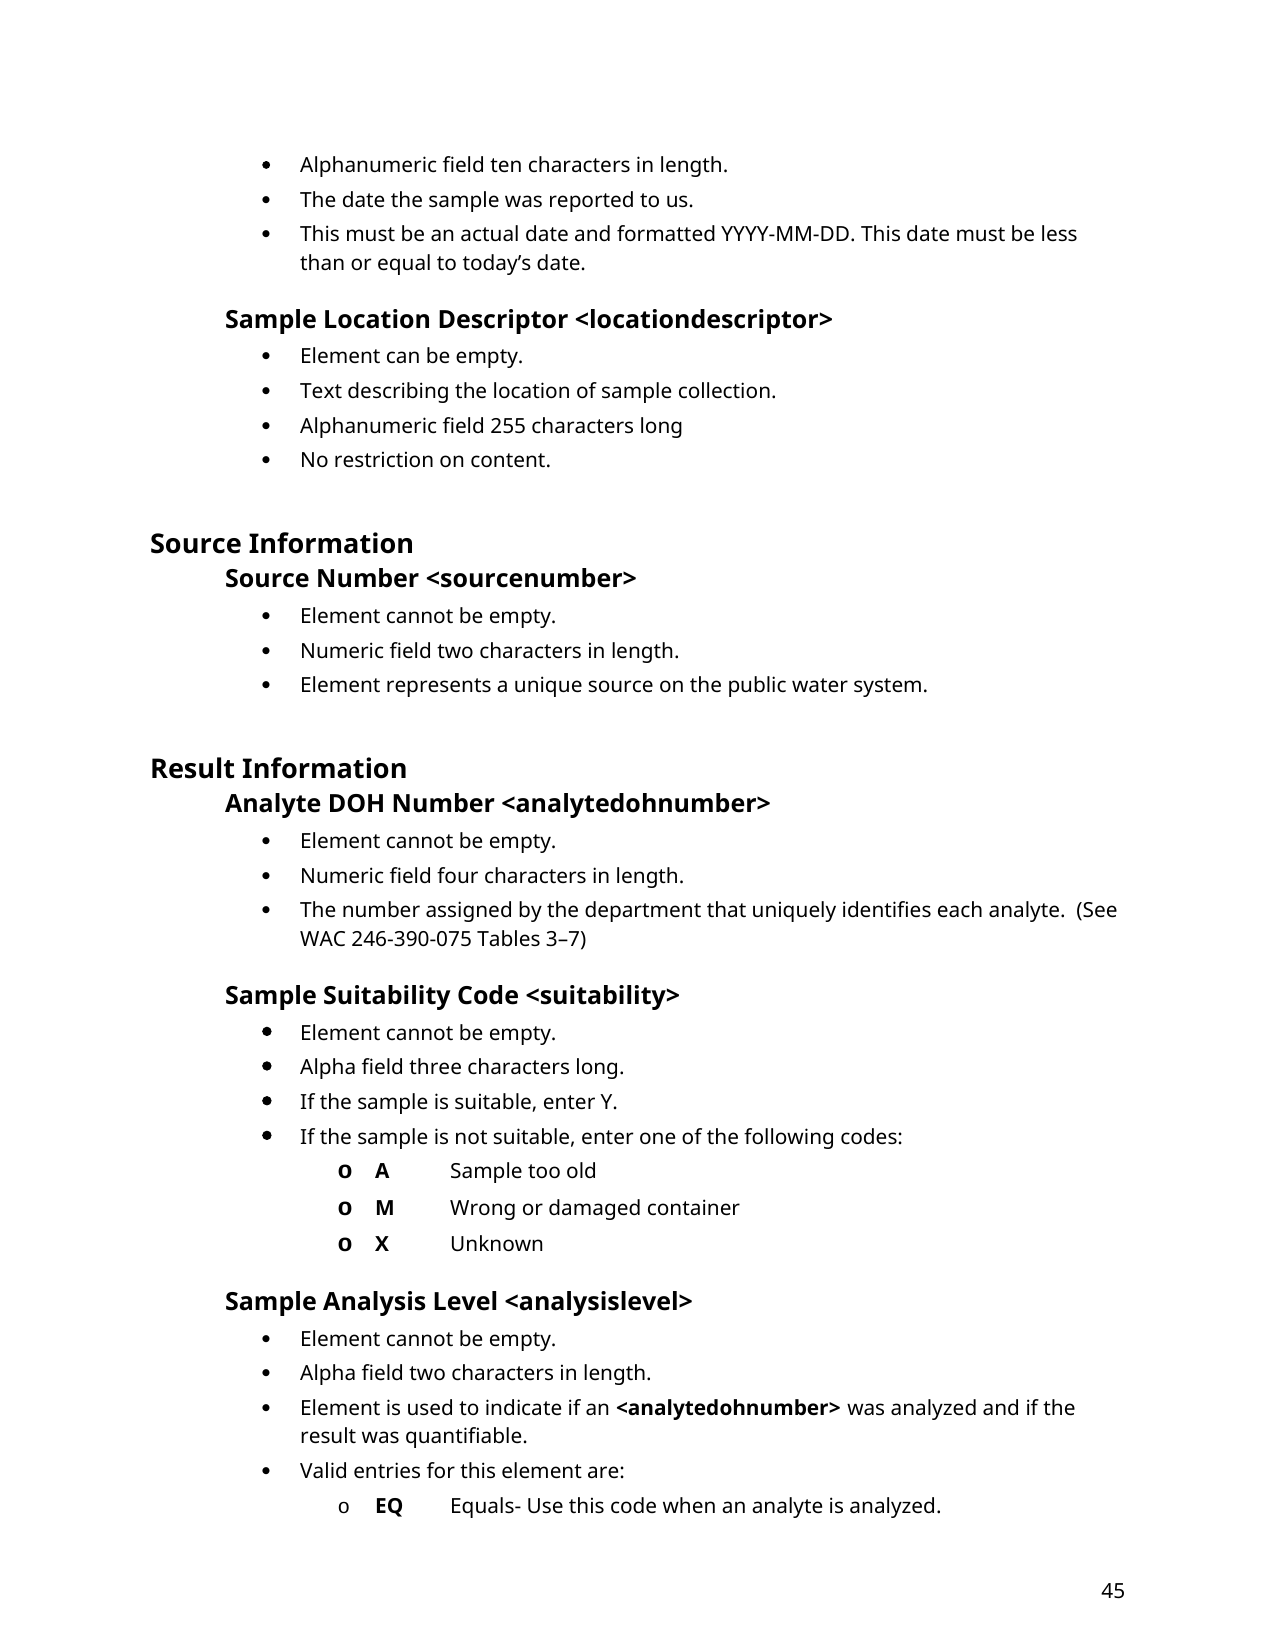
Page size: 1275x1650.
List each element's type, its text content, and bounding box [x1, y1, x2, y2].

list Alphanumeric field ten characters in length. [262, 150, 1125, 178]
text Sample Location Descriptor <locationdescriptor> [150, 301, 1125, 335]
list The number assigned by the department that uniquely identifies each analyte. (See WAC 246-390-075 Tables 3–7) [262, 896, 1125, 952]
text Source Information [150, 524, 1125, 561]
list Element cannot be empty. [262, 1018, 1125, 1046]
list Valid entries for this element are: [262, 1456, 1125, 1485]
list Alpha field two characters in length. [262, 1358, 1125, 1387]
list No restriction on content. [262, 446, 1125, 474]
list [262, 219, 1125, 276]
list Element can be empty. [262, 342, 1125, 370]
list Alpha field three characters long. [262, 1052, 1125, 1081]
list Numeric field two characters in length. [262, 636, 1125, 664]
list Element cannot be empty. [262, 826, 1125, 855]
list Element is used to indicate if an <analytedohnumber> was analyzed and if the result was quantifiable. [262, 1393, 1125, 1450]
list Element cannot be empty. [262, 1324, 1125, 1352]
text Result Information [150, 749, 1125, 786]
text Source Number <sourcenumber> [150, 561, 1125, 595]
list EQ Equals- Use this code when an analyte is analyzed. [337, 1491, 1125, 1519]
list Text describing the location of sample collection. [262, 376, 1125, 405]
list The date the sample was reported to us. [262, 185, 1125, 213]
list If the sample is suitable, enter Y. [262, 1087, 1125, 1116]
list M Wrong or damaged container [337, 1193, 1125, 1222]
list X Unknown [337, 1229, 1125, 1258]
list If the sample is not suitable, enter one of the following codes: [262, 1122, 1125, 1150]
text Sample Analysis Level <analysislevel> [150, 1283, 1125, 1317]
list Numeric field four characters in length. [262, 861, 1125, 889]
text Analyte DOH Number <analytedohnumber> [150, 786, 1125, 820]
list Element cannot be empty. [262, 601, 1125, 630]
list Alphanumeric field 255 characters long [262, 411, 1125, 439]
list Element represents a unique source on the public water system. [262, 671, 1125, 699]
list A Sample too old [337, 1157, 1125, 1186]
text Sample Suitability Code <suitability> [150, 977, 1125, 1012]
